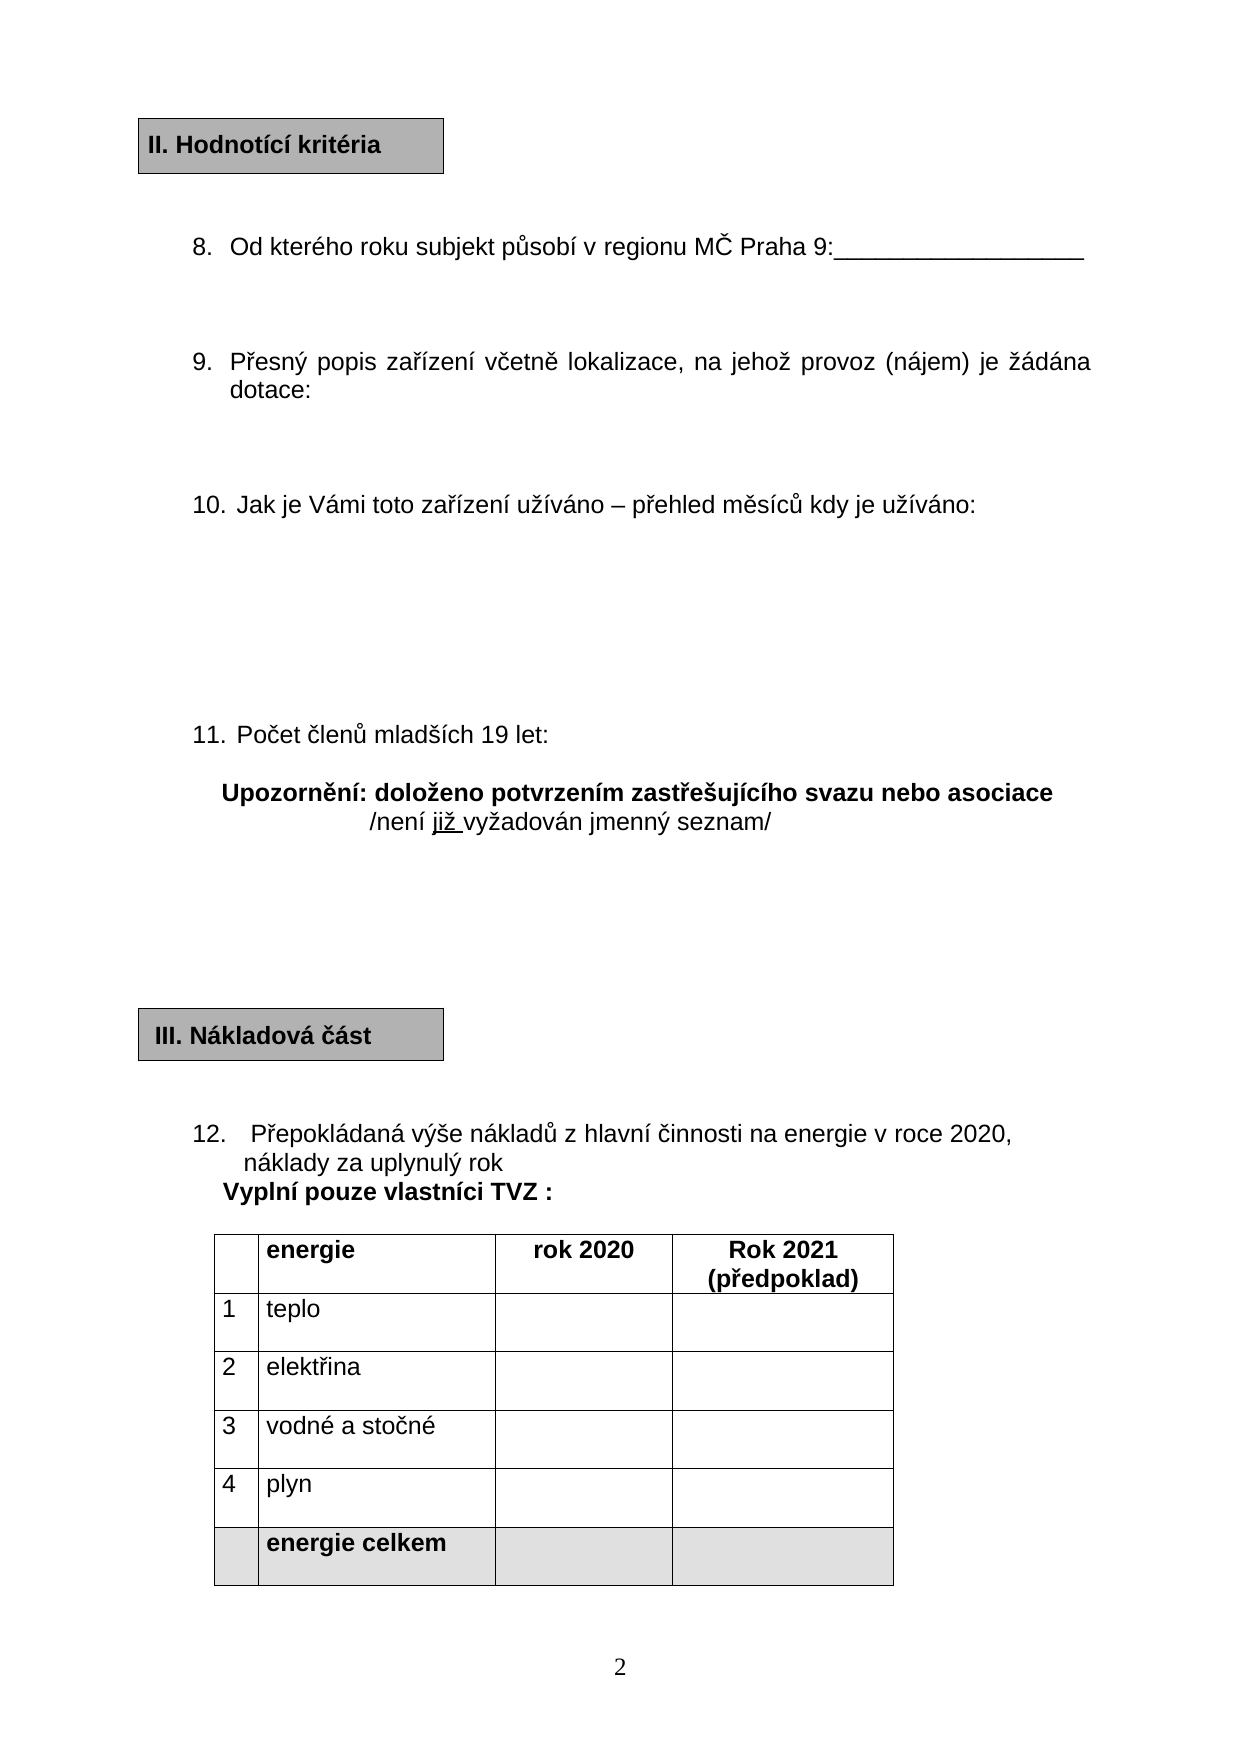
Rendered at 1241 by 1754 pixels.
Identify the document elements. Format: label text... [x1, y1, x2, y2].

table_cell [215, 1528, 258, 1585]
table_cell [496, 1352, 672, 1409]
table_cell [673, 1469, 893, 1527]
text Vyplní pouze vlastníci TVZ : [223, 1176, 1092, 1205]
table_cell [496, 1528, 672, 1585]
table_cell [673, 1411, 893, 1468]
table_cell energie celkem [259, 1528, 495, 1585]
table_header [215, 1235, 258, 1292]
table_cell 3 [215, 1411, 258, 1468]
list Jak je Vámi toto zařízení užíváno – přehled měsíců kdy je užíváno: [192, 490, 1092, 519]
table_cell 1 [215, 1294, 258, 1351]
table_cell 2 [215, 1352, 258, 1409]
text náklady za uplynulý rok [223, 1148, 1092, 1176]
table_cell vodné a stočné [259, 1411, 495, 1468]
table_cell 4 [215, 1469, 258, 1527]
text Upozornění: doloženo potvrzením zastřešujícího svazu nebo asociace /není již vyžadován jmenný seznam/ [148, 778, 1092, 893]
subtitle II. Hodnotící kritéria [139, 119, 443, 173]
list Přesný popis zařízení včetně lokalizace, na jehož provoz (nájem) je žádána dotace: [192, 346, 1092, 404]
table_cell plyn [259, 1469, 495, 1527]
table_cell [673, 1528, 893, 1585]
table_cell [496, 1469, 672, 1527]
table_cell teplo [259, 1294, 495, 1351]
list Od kterého roku subjekt působí v regionu MČ Praha 9:__________________ [192, 231, 1092, 260]
table_header rok 2020 [496, 1235, 672, 1292]
table_cell [496, 1294, 672, 1351]
subtitle III. Nákladová část [139, 1009, 443, 1060]
table_cell [673, 1352, 893, 1409]
table_header energie [259, 1235, 495, 1292]
list Přepokládaná výše nákladů z hlavní činnosti na energie v roce 2020, [192, 1119, 1092, 1148]
table_cell [673, 1294, 893, 1351]
list Počet členů mladších 19 let: [192, 720, 1092, 749]
table_header Rok 2021 (předpoklad) [673, 1235, 893, 1292]
table_cell elektřina [259, 1352, 495, 1409]
table_cell [496, 1411, 672, 1468]
